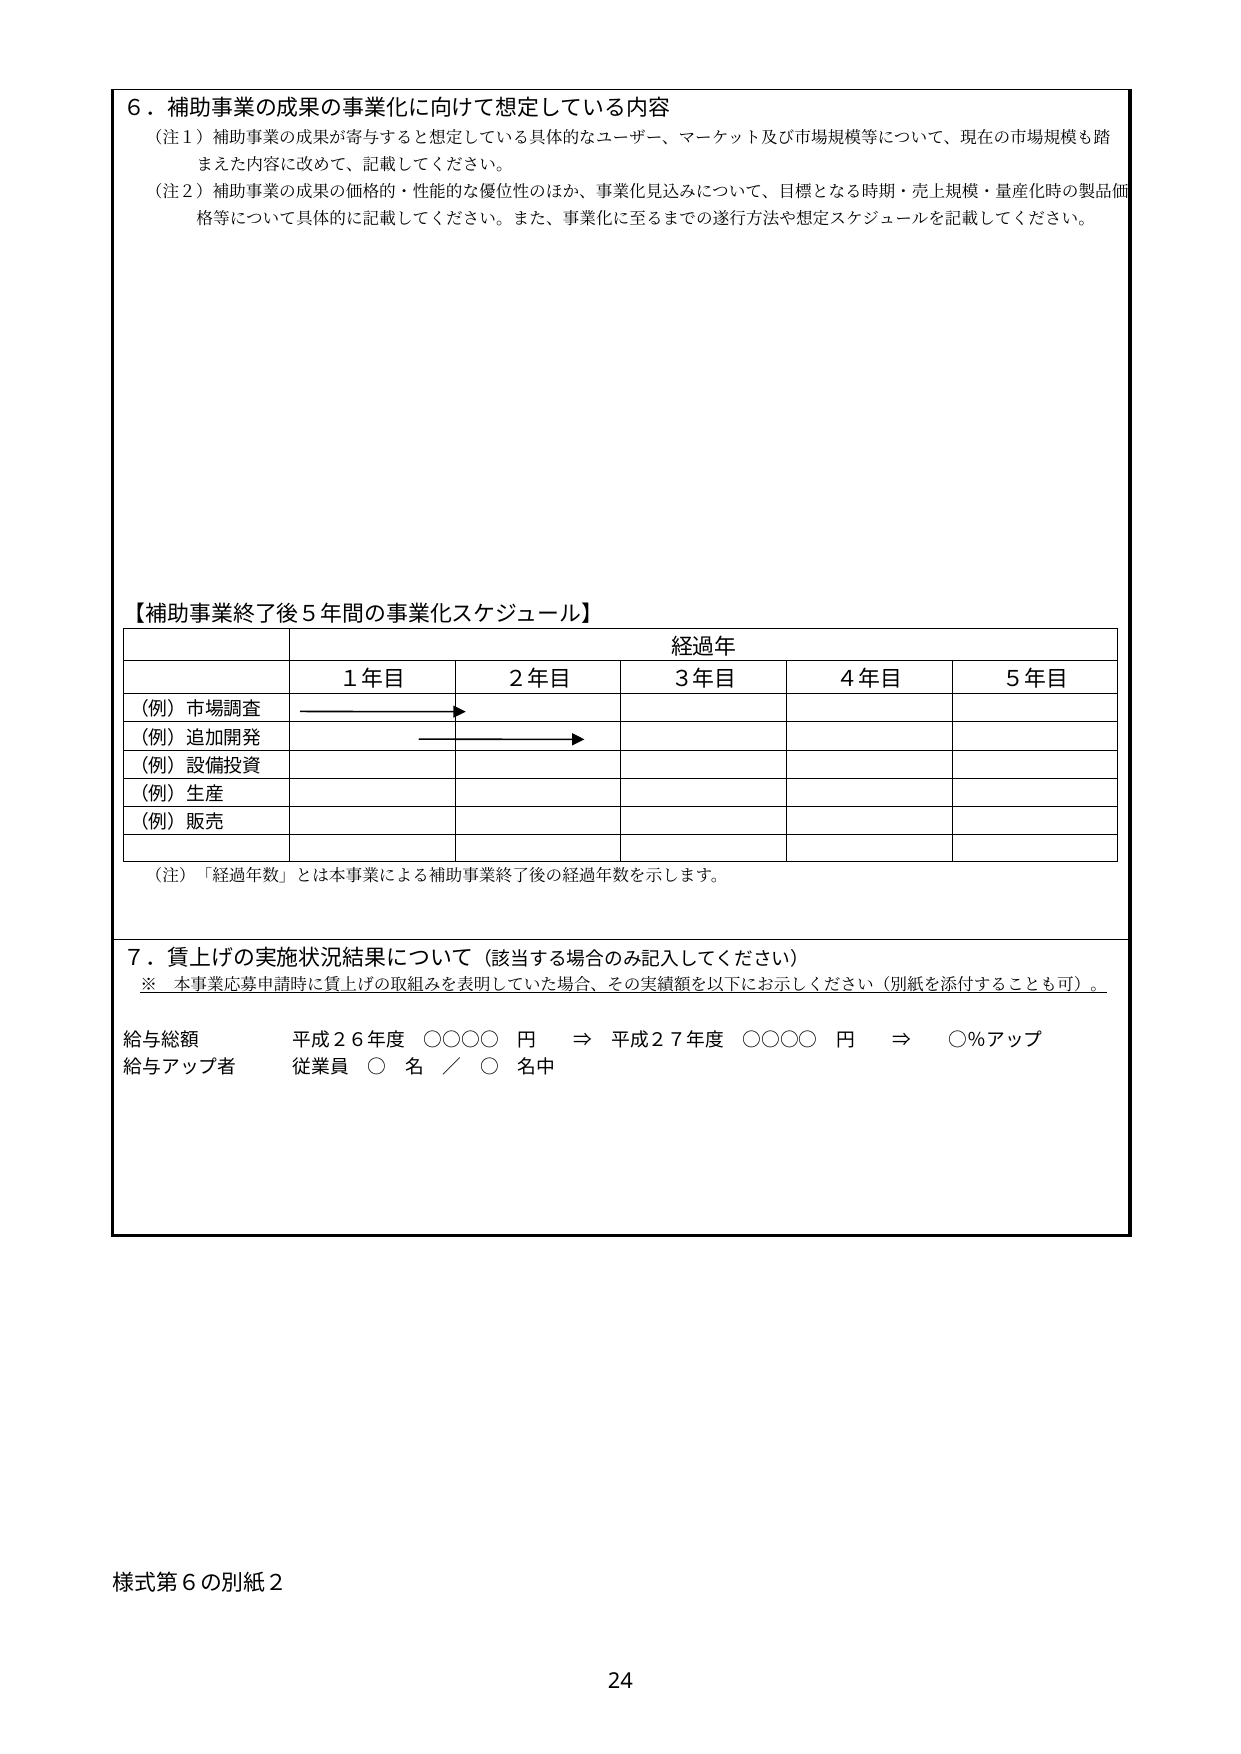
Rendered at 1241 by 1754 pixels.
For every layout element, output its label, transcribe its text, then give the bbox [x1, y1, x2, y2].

table_cell ７．賃上げの実施状況結果について（該当する場合のみ記入してください） ※ 本事業応募申請時に賃上げの取組みを表明していた場合、その実績額を以下にお示しください（別紙を添付することも可）。 給与総額 平成２６年度 ○○○○ 円 ⇒ 平成２７年度 ○○○○ 円 ⇒ ○％アップ 給与アップ者 従業員 ○ 名 ／ ○ 名中 [114, 940, 1128, 1234]
text 様式第６の別紙２ [112, 1564, 1128, 1596]
table_cell ６．補助事業の成果の事業化に向けて想定している内容 （注１）補助事業の成果が寄与すると想定している具体的なユーザー、マーケット及び市場規模等について、現在の市場規模も踏まえた内容に改めて、記載してください。 （注２）補助事業の成果の価格的・性能的な優位性のほか、事業化見込みについて、目標となる時期・売上規模・量産化時の製品価格等について具体的に記載してください。また、事業化に至るまでの遂行方法や想定スケジュールを記載してください。 [114, 90, 1128, 596]
table_cell 【補助事業終了後５年間の事業化スケジュール】 （注）「経過年数」とは本事業による補助事業終了後の経過年数を示します。 [114, 596, 1128, 938]
